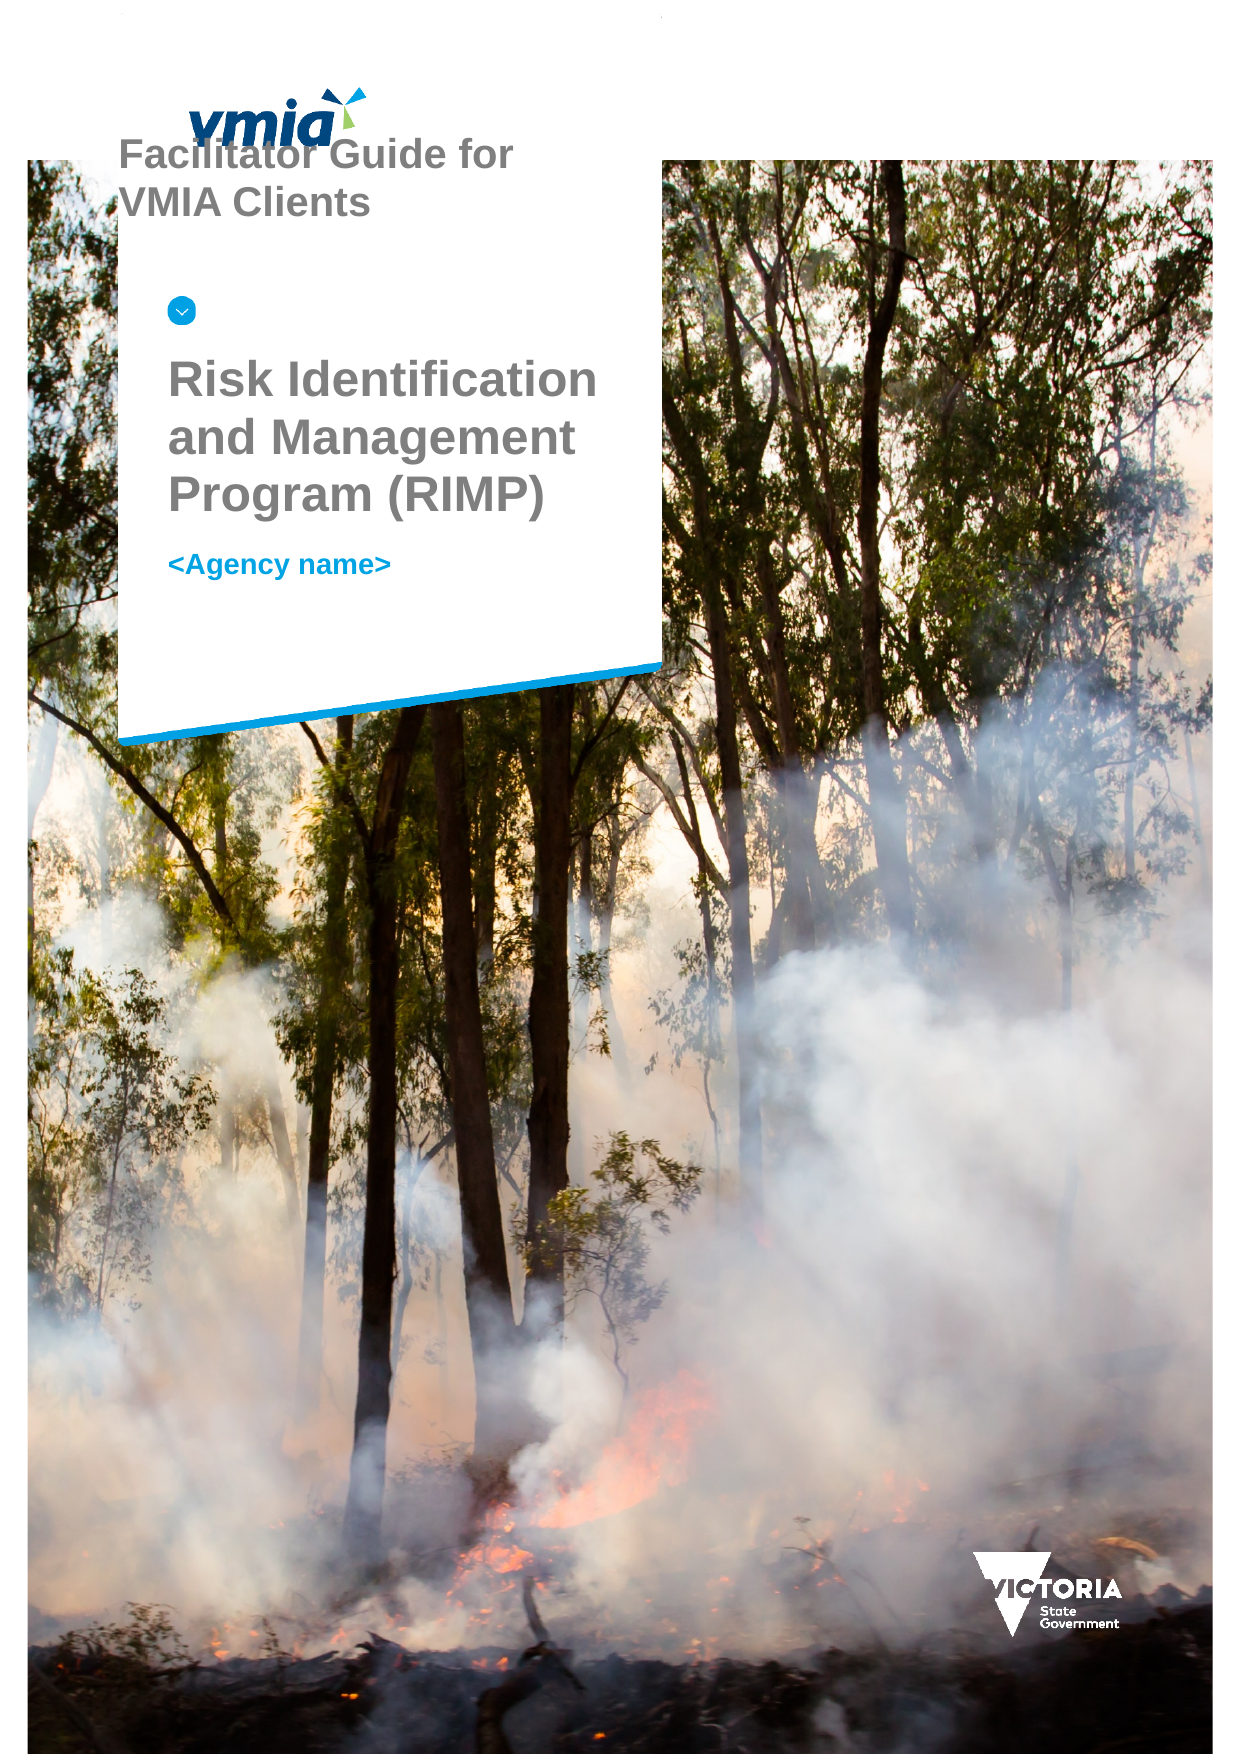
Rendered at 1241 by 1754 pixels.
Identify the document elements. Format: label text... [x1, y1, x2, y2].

table_header [168, 297, 611, 350]
table_header Facilitator Guide for VMIA Clients [118, 124, 561, 254]
table_cell Risk Identification and Management Program (RIMP) [168, 350, 611, 547]
table_cell <Agency name> [168, 548, 611, 624]
picture [27, 12, 1213, 1754]
